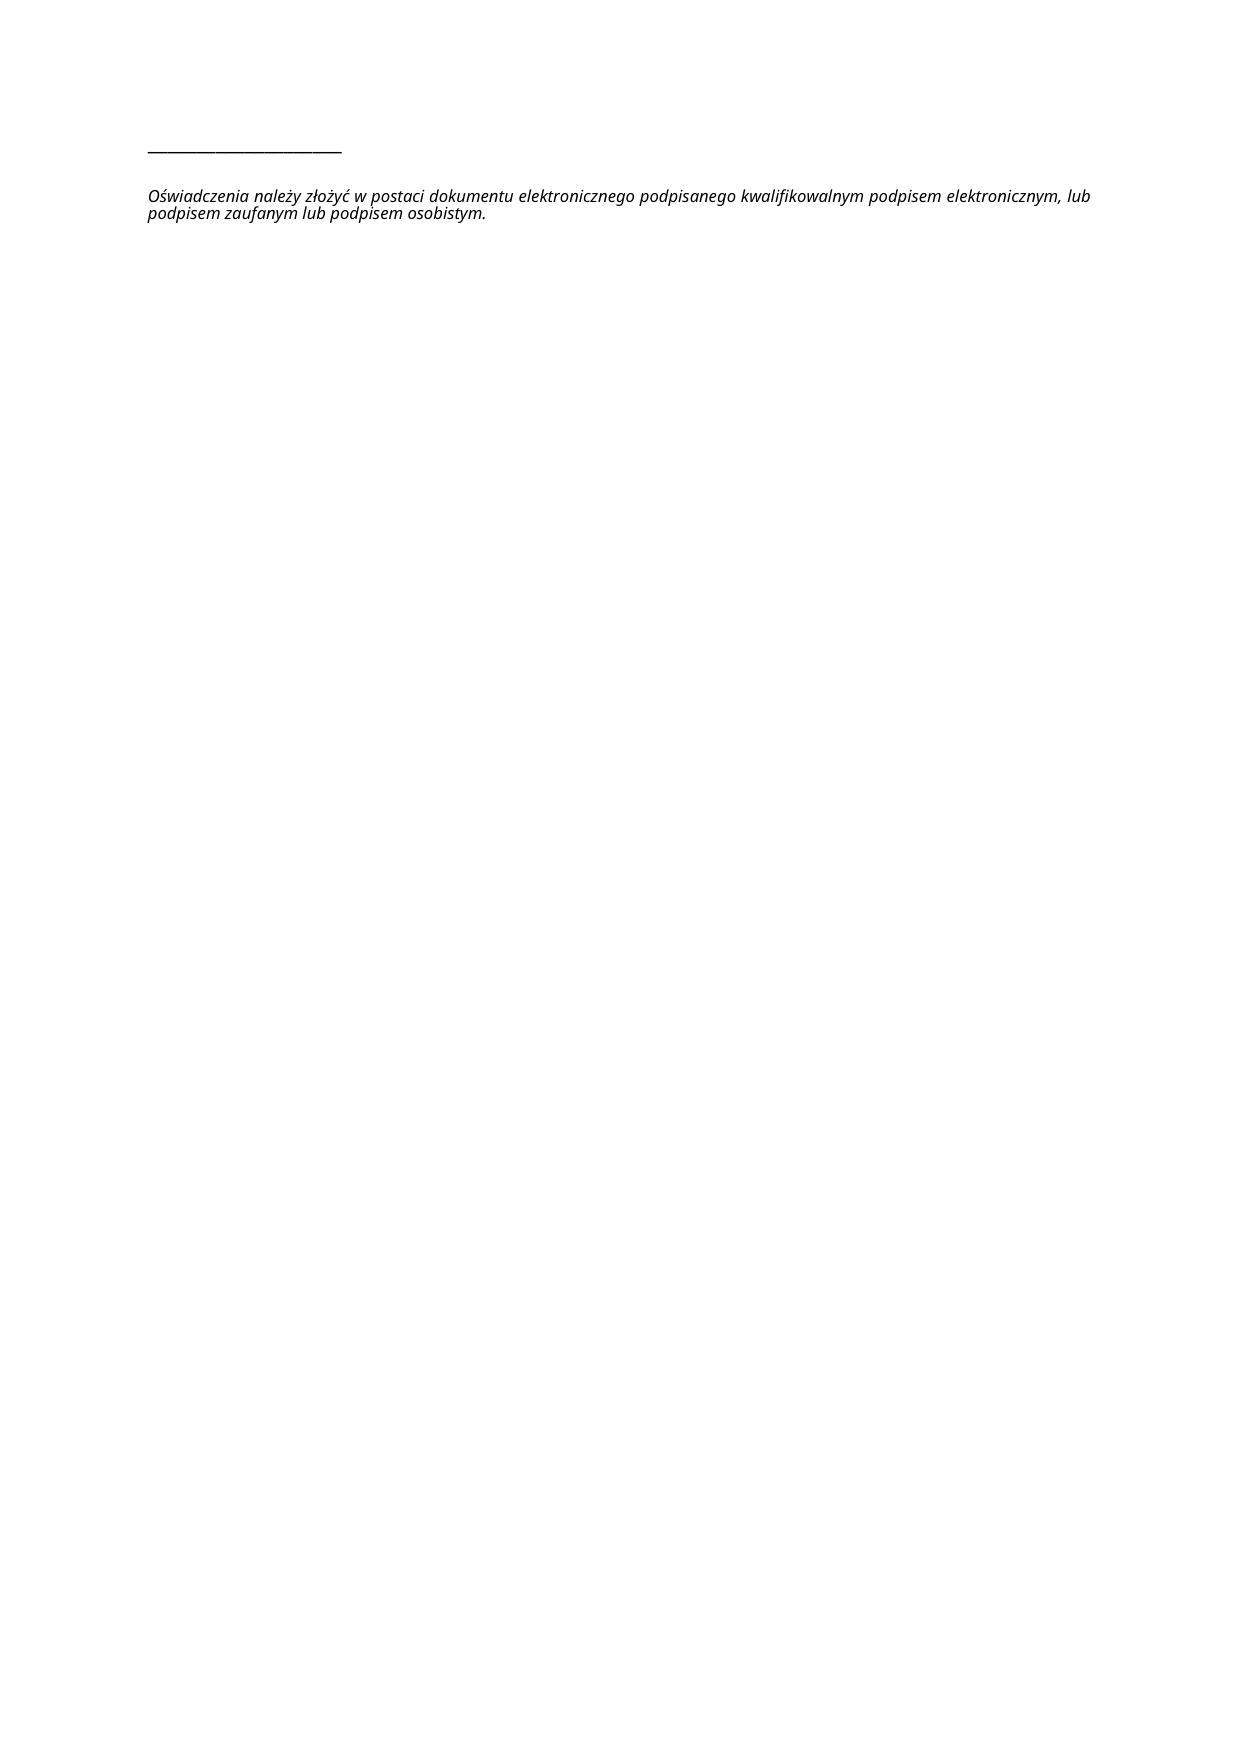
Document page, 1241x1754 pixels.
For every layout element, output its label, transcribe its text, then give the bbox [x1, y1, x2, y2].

text Oświadczenia należy złożyć w postaci dokumentu elektronicznego podpisanego kwalifikowalnym podpisem elektronicznym, lub podpisem zaufanym lub podpisem osobistym. [148, 188, 1093, 224]
text ____________________ [148, 127, 1093, 157]
